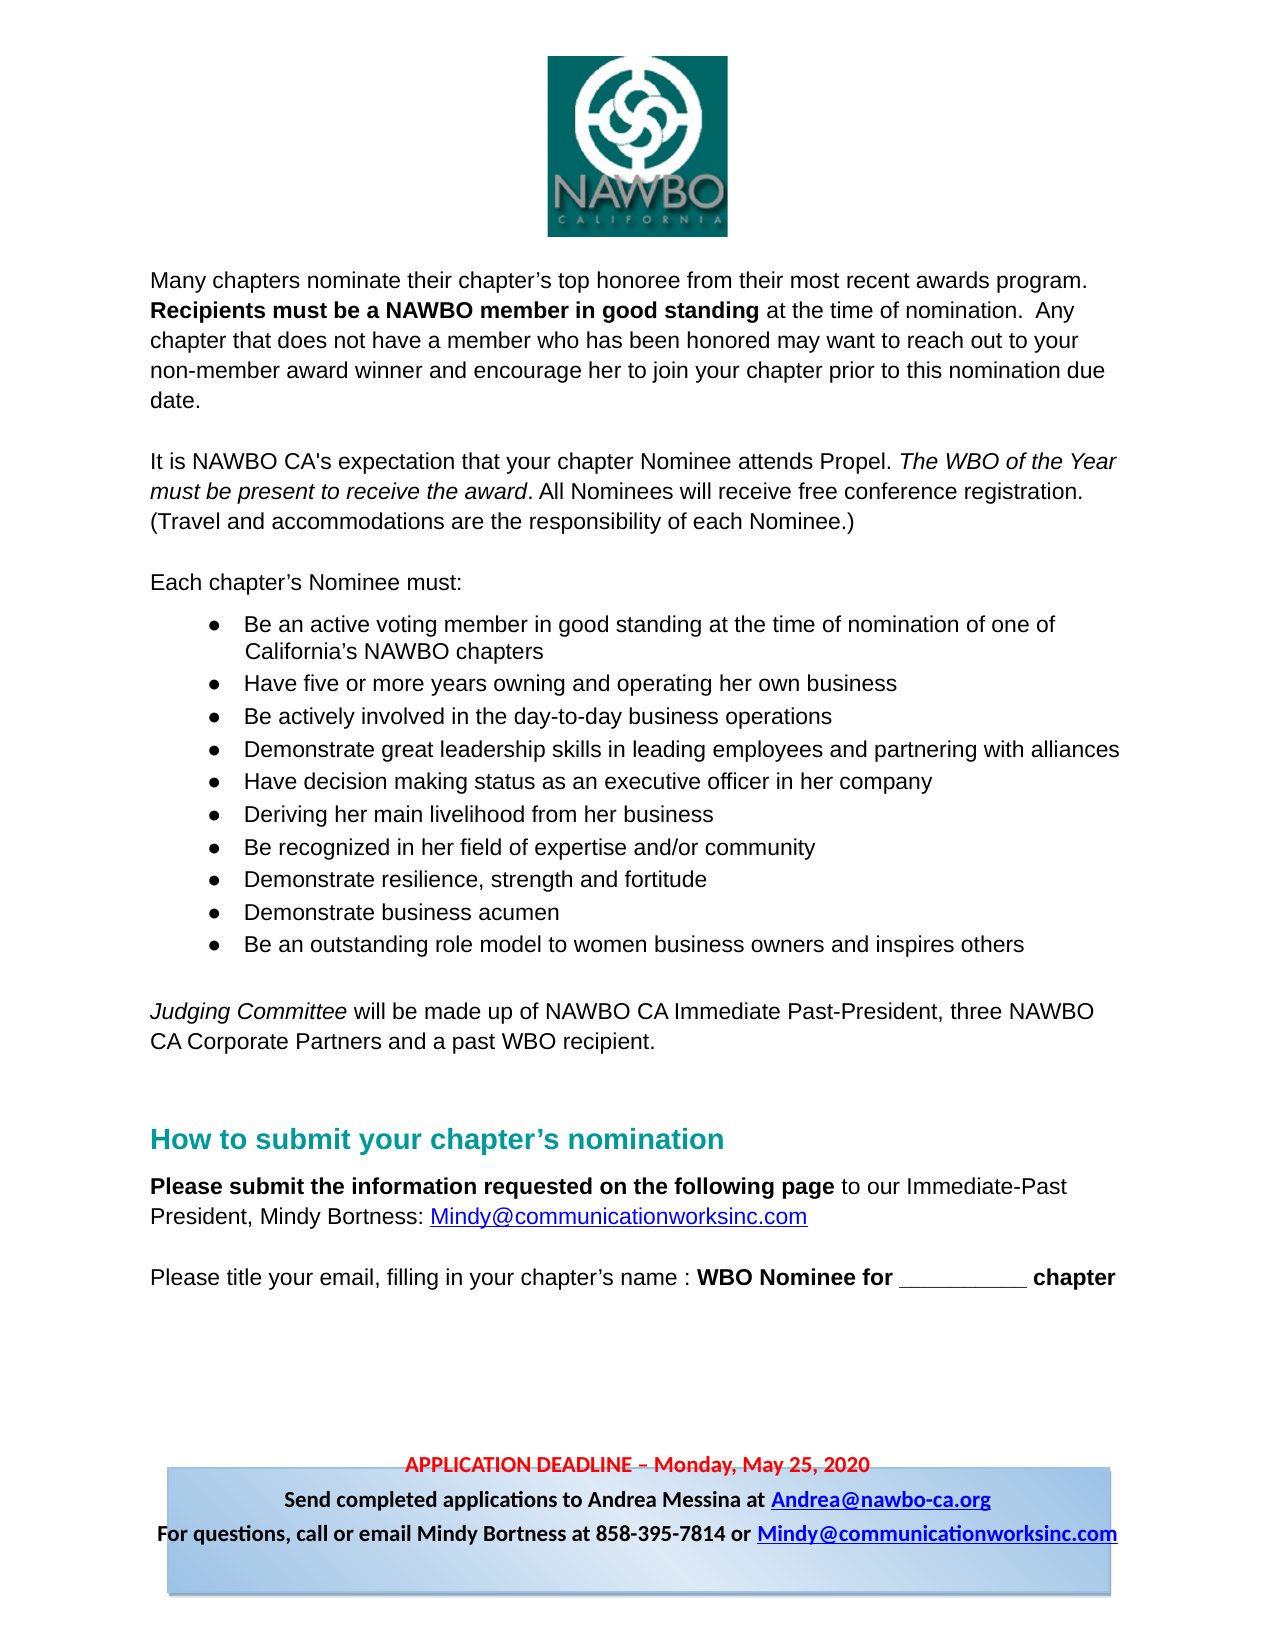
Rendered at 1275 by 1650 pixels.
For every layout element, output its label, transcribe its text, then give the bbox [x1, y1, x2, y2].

list Demonstrate great leadership skills in leading employees and partnering with alliances [207, 736, 1125, 762]
text Please title your email, filling in your chapter’s name : WBO Nominee for __________ chapter [150, 1263, 1125, 1290]
list Be an active voting member in good standing at the time of nomination of one of California’s NAWBO chapters [207, 611, 1125, 664]
list Demonstrate resilience, strength and fortitude [207, 866, 1125, 892]
text Please submit the information requested on the following page to our Immediate-Past President, Mindy Bortness: Mindy@communicationworksinc.com [150, 1173, 1125, 1229]
list Be recognized in her field of expertise and/or community [207, 833, 1125, 860]
text How to submit your chapter’s nomination [150, 1122, 1125, 1155]
picture [547, 56, 728, 237]
text Each chapter’s Nominee must: [150, 569, 1125, 595]
text Many chapters nominate their chapter’s top honoree from their most recent awards program. Recipients must be a NAWBO member in good standing at the time of nomination. Any chapter that does not have a member who has been honored may want to reach out to your non-member award winner and encourage her to join your chapter prior to this nomination due date. [150, 267, 1125, 414]
list Deriving her main livelihood from her business [207, 801, 1125, 827]
text It is NAWBO CA's expectation that your chapter Nominee attends Propel. The WBO of the Year must be present to receive the award. All Nominees will receive free conference registration. (Travel and accommodations are the responsibility of each Nominee.) [150, 448, 1125, 535]
list Be an outstanding role model to women business owners and inspires others [207, 931, 1125, 958]
list Have five or more years owning and operating her own business [207, 670, 1125, 697]
list Have decision making status as an executive officer in her company [207, 768, 1125, 794]
list Be actively involved in the day-to-day business operations [207, 703, 1125, 729]
list Demonstrate business acumen [207, 899, 1125, 925]
text Judging Committee will be made up of NAWBO CA Immediate Past-President, three NAWBO CA Corporate Partners and a past WBO recipient. [150, 998, 1125, 1054]
